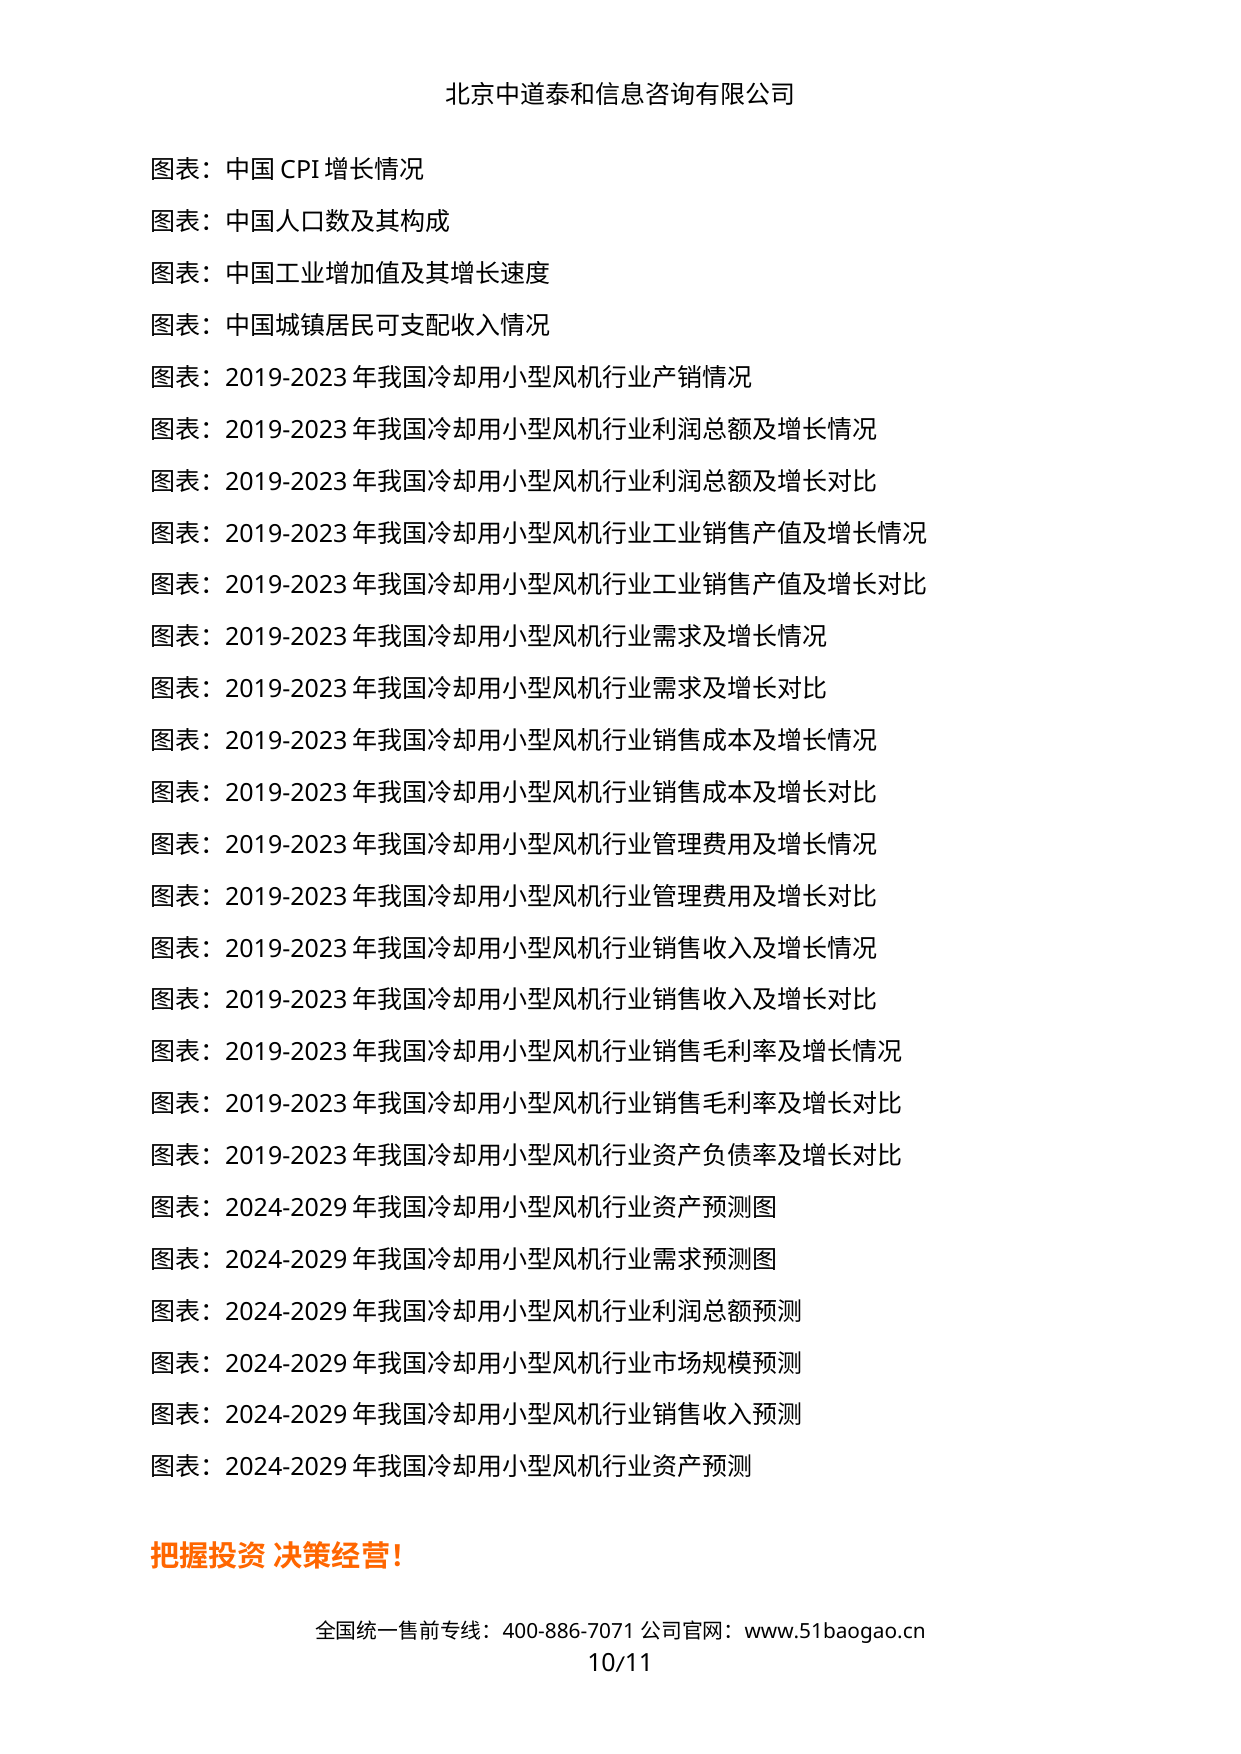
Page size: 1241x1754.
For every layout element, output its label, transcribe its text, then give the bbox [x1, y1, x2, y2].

text 图表：2019-2023年我国冷却用小型风机行业利润总额及增长对比 [150, 461, 1090, 497]
text 图表：2019-2023年我国冷却用小型风机行业管理费用及增长对比 [150, 876, 1090, 912]
text 图表：2019-2023年我国冷却用小型风机行业销售成本及增长对比 [150, 772, 1090, 809]
text 图表：中国城镇居民可支配收入情况 [150, 306, 1090, 342]
text 图表：2019-2023年我国冷却用小型风机行业销售成本及增长情况 [150, 721, 1090, 757]
text 图表：2024-2029年我国冷却用小型风机行业资产预测图 [150, 1187, 1090, 1224]
text 图表：2019-2023年我国冷却用小型风机行业管理费用及增长情况 [150, 824, 1090, 861]
text 图表：2019-2023年我国冷却用小型风机行业产销情况 [150, 357, 1090, 394]
text 图表：2019-2023年我国冷却用小型风机行业销售收入及增长情况 [150, 928, 1090, 964]
text 图表：2024-2029年我国冷却用小型风机行业市场规模预测 [150, 1343, 1090, 1379]
text 图表：2019-2023年我国冷却用小型风机行业需求及增长情况 [150, 617, 1090, 653]
text 图表：2024-2029年我国冷却用小型风机行业需求预测图 [150, 1239, 1090, 1276]
text 图表：2019-2023年我国冷却用小型风机行业销售毛利率及增长对比 [150, 1084, 1090, 1120]
text 图表：中国CPI增长情况 [150, 150, 1090, 186]
text 图表：2019-2023年我国冷却用小型风机行业需求及增长对比 [150, 669, 1090, 705]
text 图表：中国工业增加值及其增长速度 [150, 254, 1090, 290]
text 图表：2019-2023年我国冷却用小型风机行业工业销售产值及增长情况 [150, 513, 1090, 549]
text 图表：2024-2029年我国冷却用小型风机行业利润总额预测 [150, 1291, 1090, 1327]
text 图表：2019-2023年我国冷却用小型风机行业工业销售产值及增长对比 [150, 565, 1090, 601]
text 图表：2019-2023年我国冷却用小型风机行业利润总额及增长情况 [150, 409, 1090, 446]
text 图表：2024-2029年我国冷却用小型风机行业资产预测 [150, 1447, 1090, 1483]
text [150, 1499, 1090, 1575]
text 图表：2019-2023年我国冷却用小型风机行业资产负债率及增长对比 [150, 1136, 1090, 1172]
text 图表：2019-2023年我国冷却用小型风机行业销售收入及增长对比 [150, 980, 1090, 1016]
text 图表：2019-2023年我国冷却用小型风机行业销售毛利率及增长情况 [150, 1032, 1090, 1068]
text 图表：2024-2029年我国冷却用小型风机行业销售收入预测 [150, 1395, 1090, 1431]
text 图表：中国人口数及其构成 [150, 202, 1090, 238]
